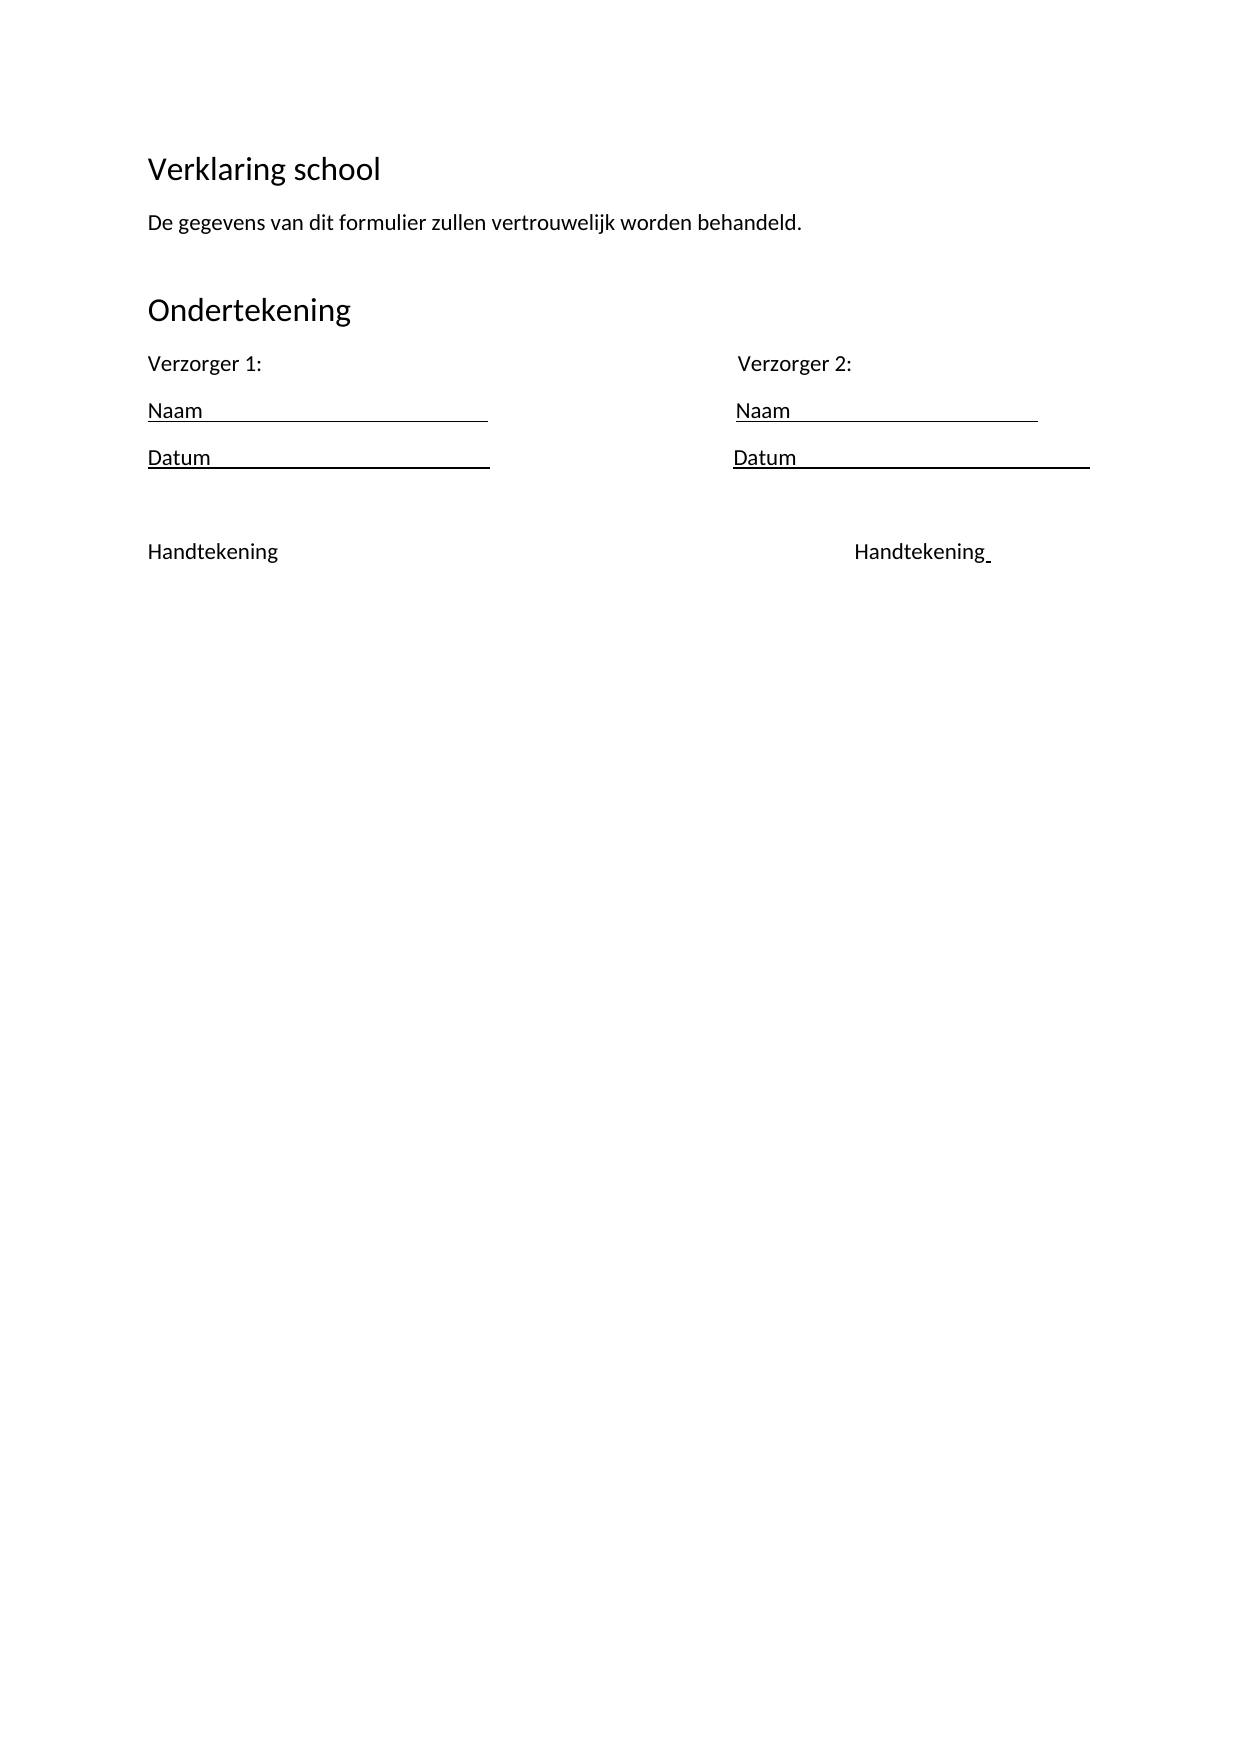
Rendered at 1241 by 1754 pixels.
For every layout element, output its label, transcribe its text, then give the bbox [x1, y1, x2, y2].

text Naam Naam [148, 396, 1093, 424]
text Ondertekening [148, 255, 1093, 329]
text Verzorger 1: Verzorger 2: [148, 349, 1093, 377]
text Verklaring school [148, 148, 1093, 188]
text Handtekening Handtekening [148, 537, 1093, 565]
text Datum Datum [148, 443, 1093, 471]
text De gegevens van dit formulier zullen vertrouwelijk worden behandeld. [148, 208, 1093, 236]
